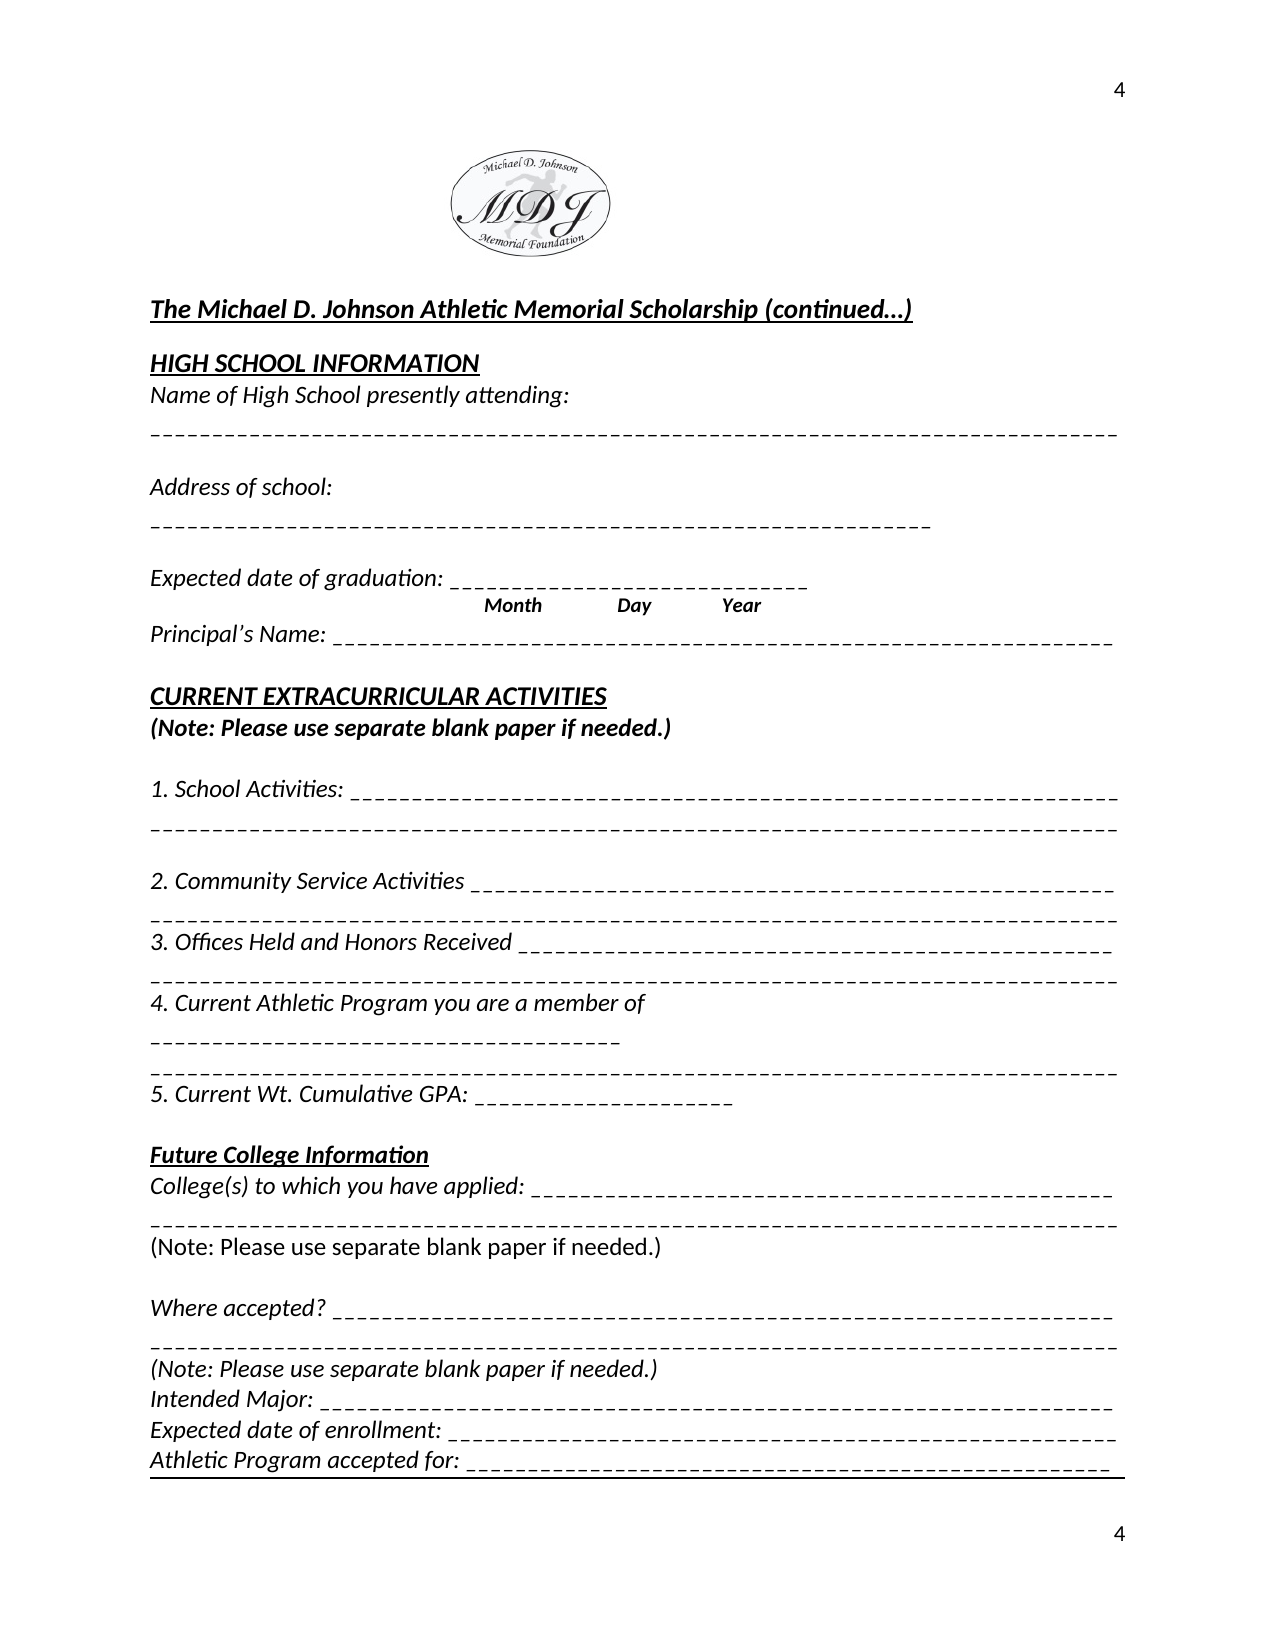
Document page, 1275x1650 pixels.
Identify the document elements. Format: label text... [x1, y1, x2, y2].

text 3. Offices Held and Honors Received ________________________________________________ [150, 926, 1125, 956]
text Intended Major: ________________________________________________________________ [150, 1384, 1125, 1414]
text ______________________________________________________________________________ [150, 409, 1125, 440]
picture [436, 150, 624, 257]
text (Note: Please use separate blank paper if needed.) [150, 712, 1125, 743]
text Month Day Year [150, 593, 1125, 618]
text 4. Current Athletic Program you are a member of ______________________________________ [150, 987, 1125, 1048]
text ______________________________________________________________________________ [150, 804, 1125, 834]
text Where accepted? _______________________________________________________________ [150, 1292, 1125, 1323]
text College(s) to which you have applied: _______________________________________________ [150, 1170, 1125, 1201]
text Future College Information [150, 1139, 1125, 1170]
text ______________________________________________________________________________ [150, 895, 1125, 926]
text The Michael D. Johnson Athletic Memorial Scholarship (continued…) [150, 293, 1125, 326]
text ______________________________________________________________________________ [150, 1048, 1125, 1078]
text Expected date of graduation: _____________________________ [150, 562, 1125, 593]
text 5. Current Wt. Cumulative GPA: _____________________ [150, 1078, 1125, 1109]
text HIGH SCHOOL INFORMATION [150, 346, 1125, 379]
text Expected date of enrollment: ______________________________________________________ [150, 1414, 1125, 1445]
text ______________________________________________________________________________ [150, 1201, 1125, 1231]
text (Note: Please use separate blank paper if needed.) [150, 1231, 1125, 1262]
text Athletic Program accepted for: ____________________________________________________ [150, 1445, 1125, 1477]
text ______________________________________________________________________________ [150, 956, 1125, 987]
text 2. Community Service Activities ____________________________________________________ [150, 865, 1125, 895]
text 1. School Activities: ______________________________________________________________ [150, 773, 1125, 804]
text Address of school: _______________________________________________________________ [150, 471, 1125, 532]
text Principal’s Name: _______________________________________________________________ [150, 618, 1125, 649]
text CURRENT EXTRACURRICULAR ACTIVITIES [150, 679, 1125, 712]
text Name of High School presently attending: [150, 379, 1125, 409]
text ______________________________________________________________________________ [150, 1323, 1125, 1353]
text (Note: Please use separate blank paper if needed.) [150, 1353, 1125, 1384]
